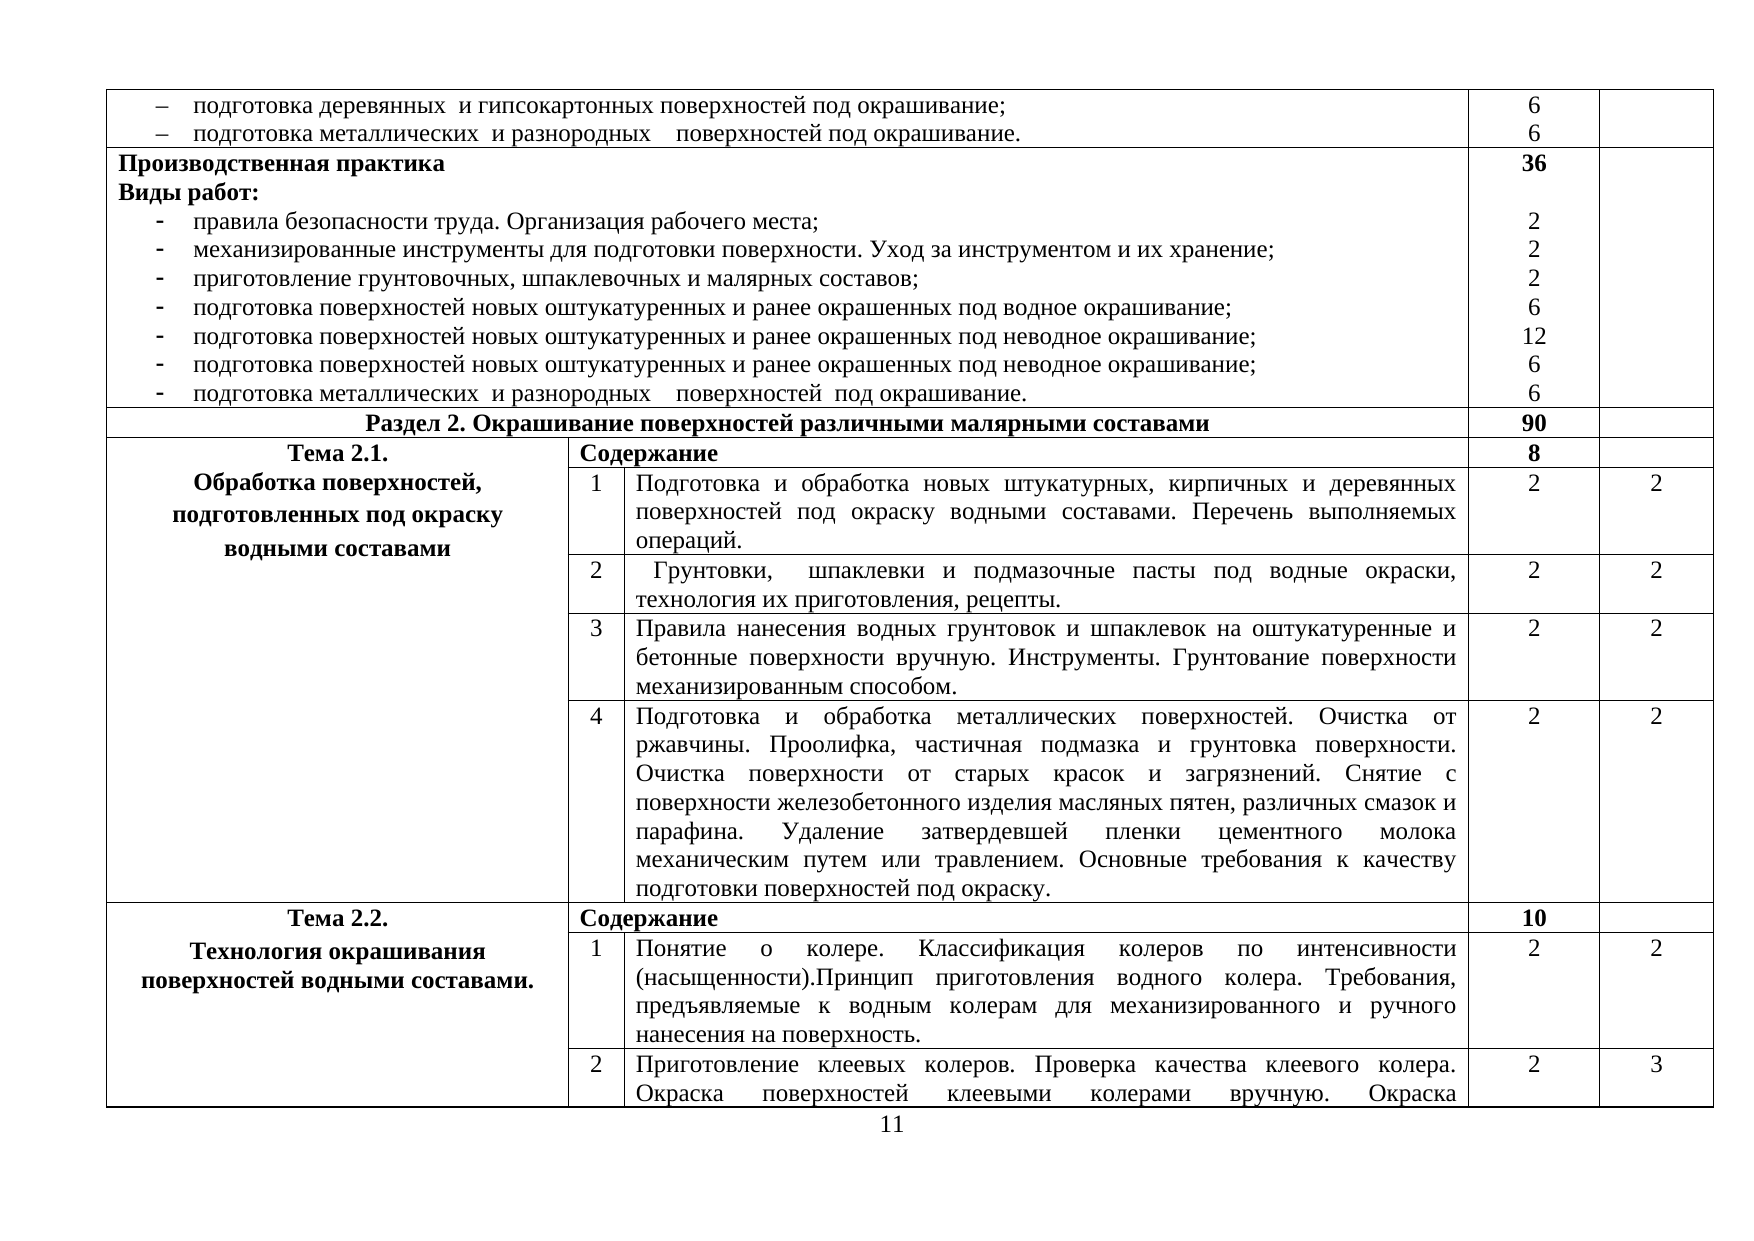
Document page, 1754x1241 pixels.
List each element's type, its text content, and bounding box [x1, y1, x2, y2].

table_cell Раздел 2. Окрашивание поверхностей различными малярными составами [107, 408, 1468, 437]
table_cell 1 [569, 933, 624, 1048]
table_cell Подготовка и обработка новых штукатурных, кирпичных и деревянных поверхностей под окраску водными составами. Перечень выполняемых операций. [625, 468, 1468, 554]
table_cell 2 [1469, 468, 1599, 554]
table_cell Содержание [569, 903, 1468, 932]
table_cell 1 [569, 468, 624, 554]
table_cell 2 [1469, 614, 1599, 700]
table_cell 2 [1600, 933, 1713, 1048]
table_cell 2 [1469, 933, 1599, 1048]
table_cell Тема 2.2. Технология окрашивания поверхностей водными составами. [107, 903, 568, 1106]
table_cell [1600, 90, 1713, 147]
table_cell Подготовка и обработка металлических поверхностей. Очистка от ржавчины. Проолифка, частичная подмазка и грунтовка поверхности. Очистка поверхности от старых красок и загрязнений. Снятие с поверхности железобетонного изделия масляных пятен, различных смазок и парафина. Удаление затвердевшей пленки цементного молока механическим путем или травлением. Основные требования к качеству подготовки поверхностей под окраску. [625, 701, 1468, 902]
table_cell 3 [569, 614, 624, 700]
table_cell 2 [1469, 1049, 1599, 1106]
table_cell [1600, 148, 1713, 407]
table_cell 36 2 2 2 6 12 6 6 [1469, 148, 1599, 407]
table_cell 2 [1600, 701, 1713, 902]
table_cell 4 [569, 701, 624, 902]
table_cell 3 [1600, 1049, 1713, 1106]
table_cell Содержание [569, 438, 1468, 467]
table_cell 90 [1469, 408, 1599, 437]
table_cell Понятие о колере. Классификация колеров по интенсивности (насыщенности).Принцип приготовления водного колера. Требования, предъявляемые к водным колерам для механизированного и ручного нанесения на поверхность. [625, 933, 1468, 1048]
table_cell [625, 1049, 1468, 1106]
table_cell Грунтовки, шпаклевки и подмазочные пасты под водные окраски, технология их приготовления, рецепты. [625, 555, 1468, 612]
table_cell 2 [1469, 701, 1599, 902]
table_cell 2 [569, 1049, 624, 1106]
table_cell 2 [1469, 555, 1599, 612]
table_cell 8 [1469, 438, 1599, 467]
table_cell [107, 90, 1468, 147]
table_cell Тема 2.1. Обработка поверхностей, подготовленных под окраску водными составами [107, 438, 568, 902]
table_cell Правила нанесения водных грунтовок и шпаклевок на оштукатуренные и бетонные поверхности вручную. Инструменты. Грунтование поверхности механизированным способом. [625, 614, 1468, 700]
table_cell Производственная практика Виды работ: правила безопасности труда. Организация рабочего места; механизированные инструменты для подготовки поверхности. Уход за инструментом и их хранение; приготовление грунтовочных, шпаклевочных и малярных составов; подготовка поверхностей новых оштукатуренных и ранее окрашенных под водное окрашивание; подготовка поверхностей новых оштукатуренных и ранее окрашенных под неводное окрашивание; подготовка поверхностей новых оштукатуренных и ранее окрашенных под неводное окрашивание; подготовка металлических и разнородных поверхностей под окрашивание. [107, 148, 1468, 407]
table_cell [1600, 438, 1713, 467]
table_cell 2 [1600, 468, 1713, 554]
table_cell 2 [1600, 555, 1713, 612]
table_cell 2 [569, 555, 624, 612]
table_cell [1600, 903, 1713, 932]
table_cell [1469, 90, 1599, 147]
table_cell [1600, 408, 1713, 437]
table_cell 10 [1469, 903, 1599, 932]
table_cell 2 [1600, 614, 1713, 700]
